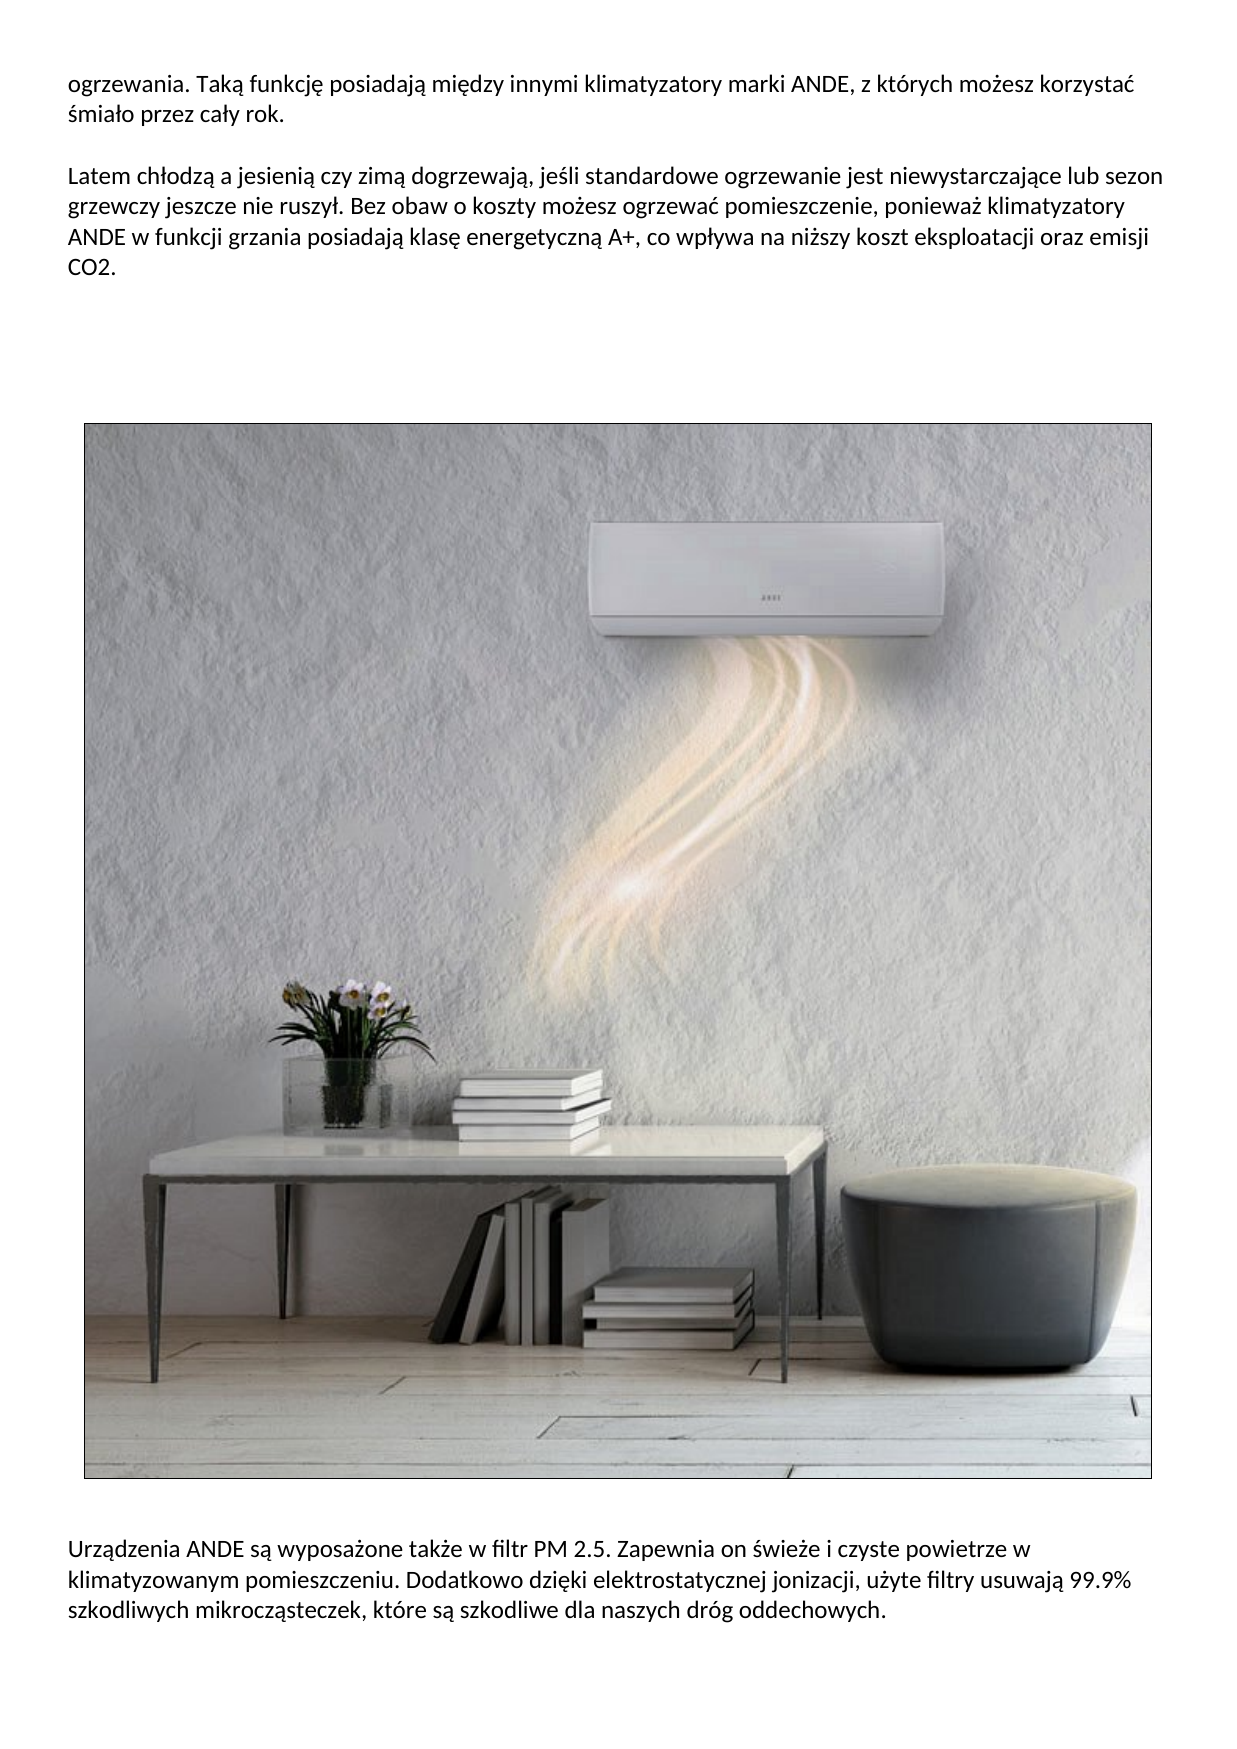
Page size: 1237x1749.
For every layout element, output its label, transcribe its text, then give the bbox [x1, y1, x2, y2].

text Latem chłodzą a jesienią czy zimą dogrzewają, jeśli standardowe ogrzewanie jest niewystarczające lub sezon grzewczy jeszcze nie ruszył. Bez obaw o koszty możesz ogrzewać pomieszczenie, ponieważ klimatyzatory ANDE w funkcji grzania posiadają klasę energetyczną A+, co wpływa na niższy koszt eksploatacji oraz emisji CO2. [68, 160, 1169, 282]
picture [85, 424, 1151, 1478]
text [68, 68, 1169, 129]
text Urządzenia ANDE są wyposażone także w filtr PM 2.5. Zapewnia on świeże i czyste powietrze w klimatyzowanym pomieszczeniu. Dodatkowo dzięki elektrostatycznej jonizacji, użyte filtry usuwają 99.9% szkodliwych mikrocząsteczek, które są szkodliwe dla naszych dróg oddechowych. [68, 1534, 1169, 1625]
